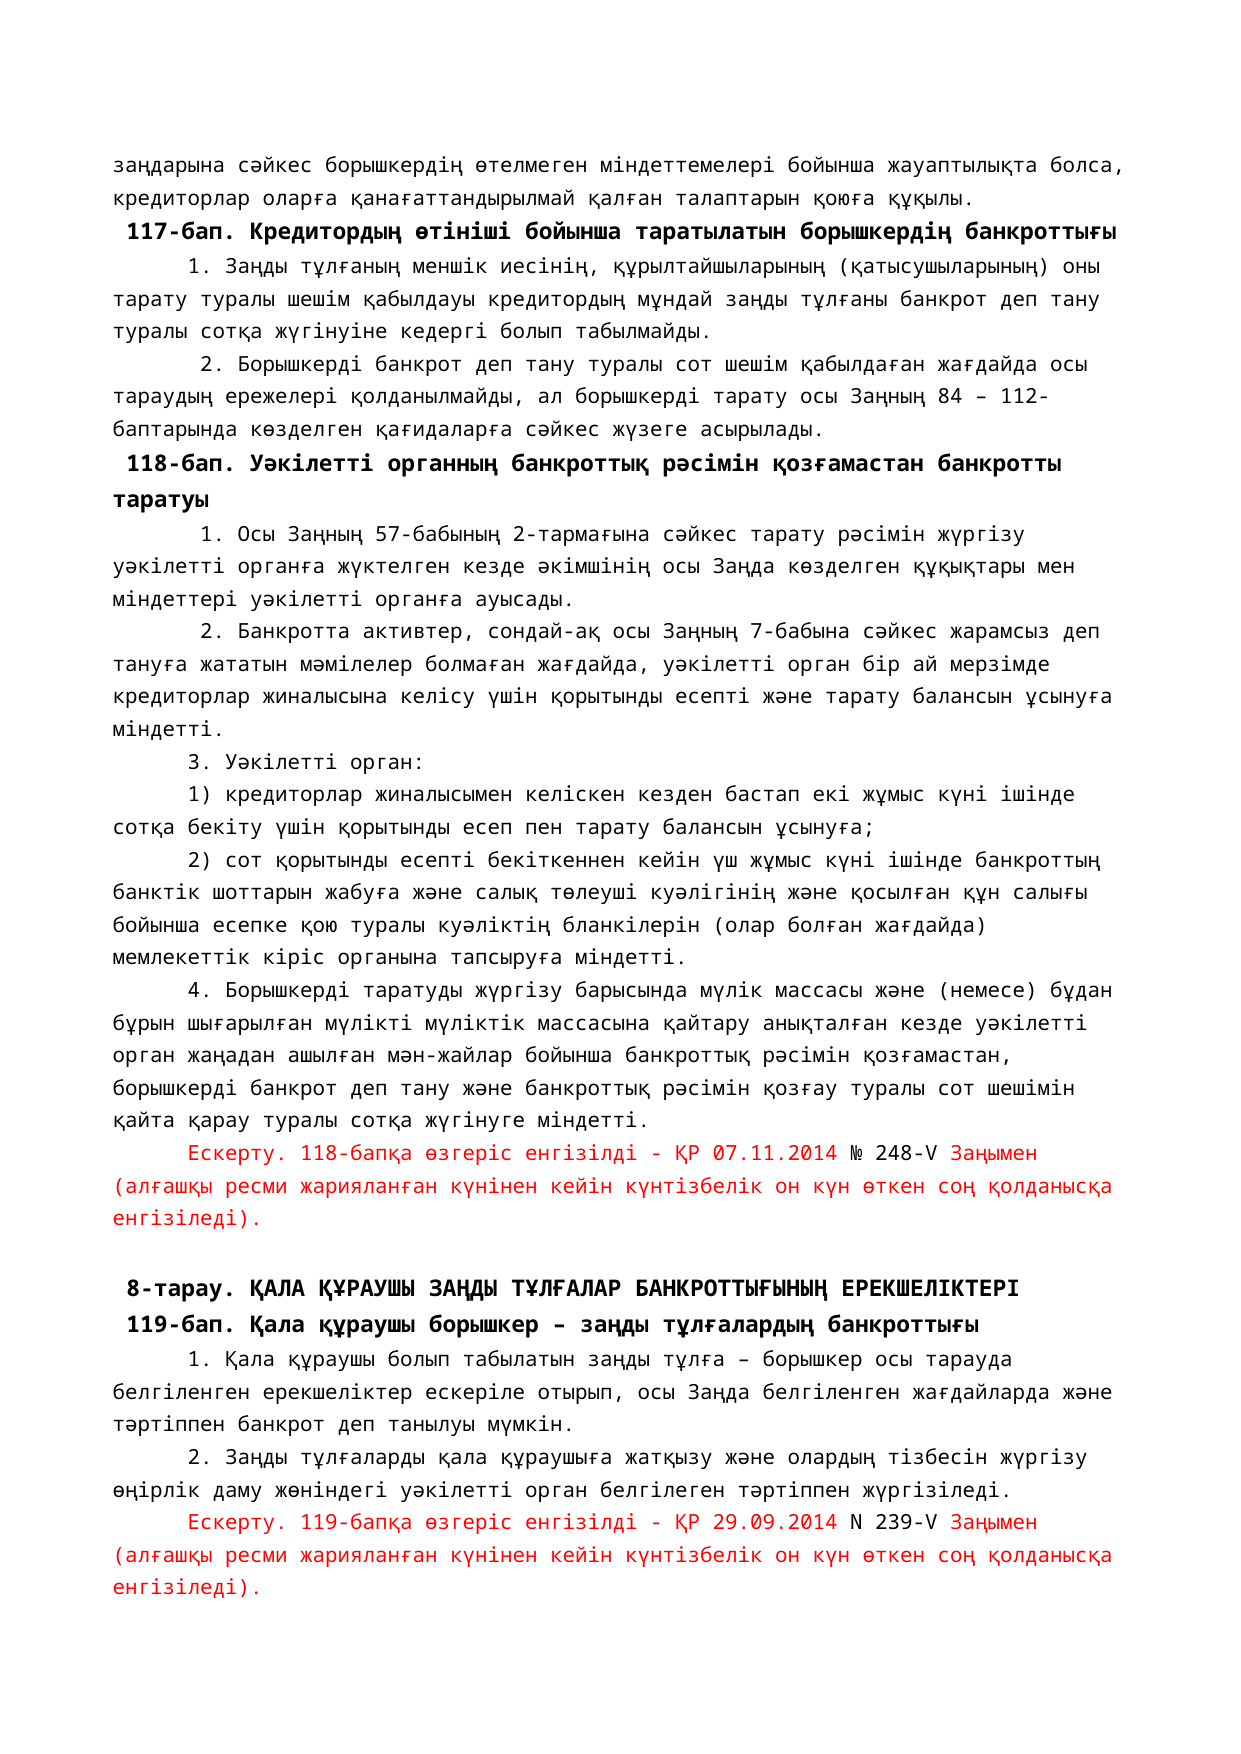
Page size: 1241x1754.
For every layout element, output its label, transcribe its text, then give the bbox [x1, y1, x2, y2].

text 2. Банкротта активтер, сондай-ақ осы Заңның 7-бабына сәйкес жарамсыз деп тануға жататын мәмілелер болмаған жағдайда, уәкілетті орган бір ай мерзімде кредиторлар жиналысына келісу үшін қорытынды есепті және тарату балансын ұсынуға міндетті. [112, 616, 1128, 743]
text 1. Қала құраушы болып табылатын заңды тұлға – борышкер осы тарауда белгіленген ерекшеліктер ескеріле отырып, осы Заңда белгіленген жағдайларда және тәртіппен банкрот деп танылуы мүмкін. [112, 1344, 1128, 1438]
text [112, 1507, 1128, 1601]
text 1. Осы Заңның 57-бабының 2-тармағына сәйкес тарату рәсімін жүргізу уәкілетті органға жүктелген кезде әкімшінің осы Заңда көзделген құқықтары мен міндеттері уәкілетті органға ауысады. [112, 519, 1128, 612]
text 2) сот қорытынды есепті бекіткеннен кейін үш жұмыс күні ішінде банкроттың банктік шоттарын жабуға және салық төлеуші куәлігінің және қосылған құн салығы бойынша есепке қою туралы куәліктің бланкілерін (олар болған жағдайда) мемлекеттік кіріс органына тапсыруға міндетті. [112, 845, 1128, 971]
text 117-бап. Кредитордың өтiнiшi бойынша таратылатын борышкердiң банкроттығы [112, 215, 1128, 246]
text 119-бап. Қала құраушы борышкер – заңды тұлғалардың банкроттығы [112, 1308, 1128, 1339]
text 3. Уәкілетті орган: [112, 747, 1128, 775]
text 4. Борышкерді таратуды жүргізу барысында мүлік массасы және (немесе) бұдан бұрын шығарылған мүлікті мүліктік массасына қайтару анықталған кезде уәкілетті орган жаңадан ашылған мән-жайлар бойынша банкроттық рәсімін қозғамастан, борышкерді банкрот деп тану және банкроттық рәсімін қозғау туралы сот шешімін қайта қарау туралы сотқа жүгінуге міндетті. [112, 975, 1128, 1134]
text 1. Заңды тұлғаның меншiк иесiнің, құрылтайшыларының (қатысушыларының) оны тарату туралы шешiм қабылдауы кредитордың мұндай заңды тұлғаны банкрот деп тану туралы сотқа жүгiнуiне кедергi болып табылмайды. [112, 251, 1128, 345]
text 2. Заңды тұлғаларды қала құраушыға жатқызу және олардың тізбесін жүргізу өңірлік даму жөніндегі уәкілетті орган белгілеген тәртіппен жүргізіледі. [112, 1442, 1128, 1503]
text 2. Борышкердi банкрот деп тану туралы сот шешiм қабылдаған жағдайда осы тараудың ережелерi қолданылмайды, ал борышкердi тарату осы Заңның 84 – 112-баптарында көзделген қағидаларға сәйкес жүзеге асырылады. [112, 349, 1128, 443]
text 118-бап. Уәкілетті органның банкроттық рәсімін қозғамастан банкротты таратуы [112, 447, 1128, 514]
text Ескерту. 118-бапқа өзгеріс енгізілді - ҚР 07.11.2014 № 248-V Заңымен (алғашқы ресми жарияланған күнінен кейiн күнтiзбелiк он күн өткен соң қолданысқа енгiзiледi). [112, 1138, 1128, 1268]
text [112, 150, 1128, 211]
text 8-тарау. ҚАЛА ҚҰРАУШЫ ЗАҢДЫ ТҰЛҒАЛАР БАНКРОТТЫҒЫНЫҢ ЕРЕКШЕЛІКТЕРІ [112, 1272, 1128, 1304]
text 1) кредиторлар жиналысымен келіскен кезден бастап екі жұмыс күні ішінде сотқа бекіту үшін қорытынды есеп пен тарату балансын ұсынуға; [112, 779, 1128, 841]
